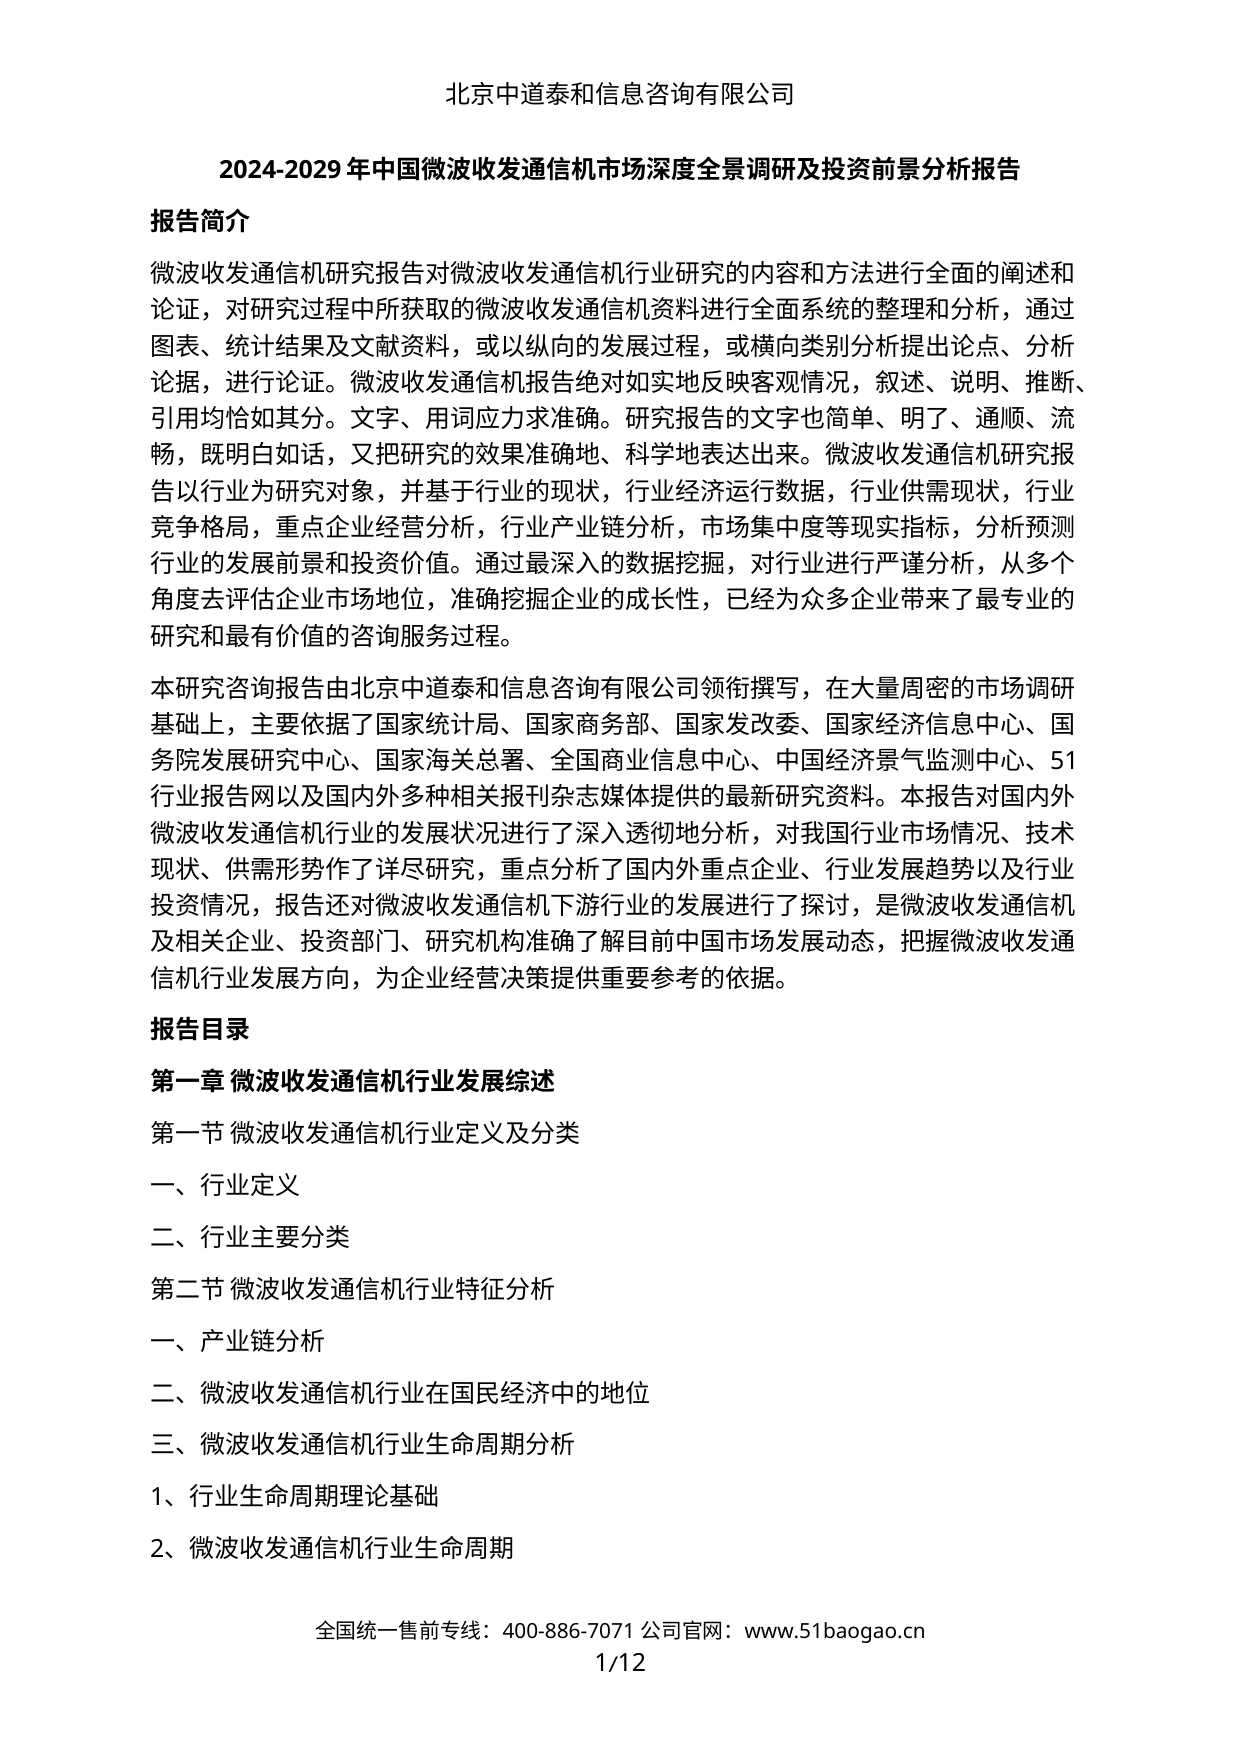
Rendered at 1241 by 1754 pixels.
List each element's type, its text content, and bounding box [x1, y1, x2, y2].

text 一、行业定义 [150, 1166, 1090, 1202]
text 第一节 微波收发通信机行业定义及分类 [150, 1114, 1090, 1150]
text 报告目录 [150, 1010, 1090, 1046]
text 二、行业主要分类 [150, 1217, 1090, 1254]
text 三、微波收发通信机行业生命周期分析 [150, 1425, 1090, 1461]
text 2024-2029年中国微波收发通信机市场深度全景调研及投资前景分析报告 [150, 150, 1090, 186]
text 1、行业生命周期理论基础 [150, 1477, 1090, 1513]
text 微波收发通信机研究报告对微波收发通信机行业研究的内容和方法进行全面的阐述和论证，对研究过程中所获取的微波收发通信机资料进行全面系统的整理和分析，通过图表、统计结果及文献资料，或以纵向的发展过程，或横向类别分析提出论点、分析论据，进行论证。微波收发通信机报告绝对如实地反映客观情况，叙述、说明、推断、引用均恰如其分。文字、用词应力求准确。研究报告的文字也简单、明了、通顺、流畅，既明白如话，又把研究的效果准确地、科学地表达出来。微波收发通信机研究报告以行业为研究对象，并基于行业的现状，行业经济运行数据，行业供需现状，行业竞争格局，重点企业经营分析，行业产业链分析，市场集中度等现实指标，分析预测行业的发展前景和投资价值。通过最深入的数据挖掘，对行业进行严谨分析，从多个角度去评估企业市场地位，准确挖掘企业的成长性，已经为众多企业带来了最专业的研究和最有价值的咨询服务过程。 [150, 254, 1090, 652]
text 第一章 微波收发通信机行业发展综述 [150, 1062, 1090, 1098]
text 2、微波收发通信机行业生命周期 [150, 1529, 1090, 1565]
text 一、产业链分析 [150, 1321, 1090, 1357]
text 本研究咨询报告由北京中道泰和信息咨询有限公司领衔撰写，在大量周密的市场调研基础上，主要依据了国家统计局、国家商务部、国家发改委、国家经济信息中心、国务院发展研究中心、国家海关总署、全国商业信息中心、中国经济景气监测中心、51行业报告网以及国内外多种相关报刊杂志媒体提供的最新研究资料。本报告对国内外微波收发通信机行业的发展状况进行了深入透彻地分析，对我国行业市场情况、技术现状、供需形势作了详尽研究，重点分析了国内外重点企业、行业发展趋势以及行业投资情况，报告还对微波收发通信机下游行业的发展进行了探讨，是微波收发通信机及相关企业、投资部门、研究机构准确了解目前中国市场发展动态，把握微波收发通信机行业发展方向，为企业经营决策提供重要参考的依据。 [150, 668, 1090, 994]
text 报告简介 [150, 202, 1090, 238]
text 二、微波收发通信机行业在国民经济中的地位 [150, 1373, 1090, 1409]
text 第二节 微波收发通信机行业特征分析 [150, 1269, 1090, 1306]
